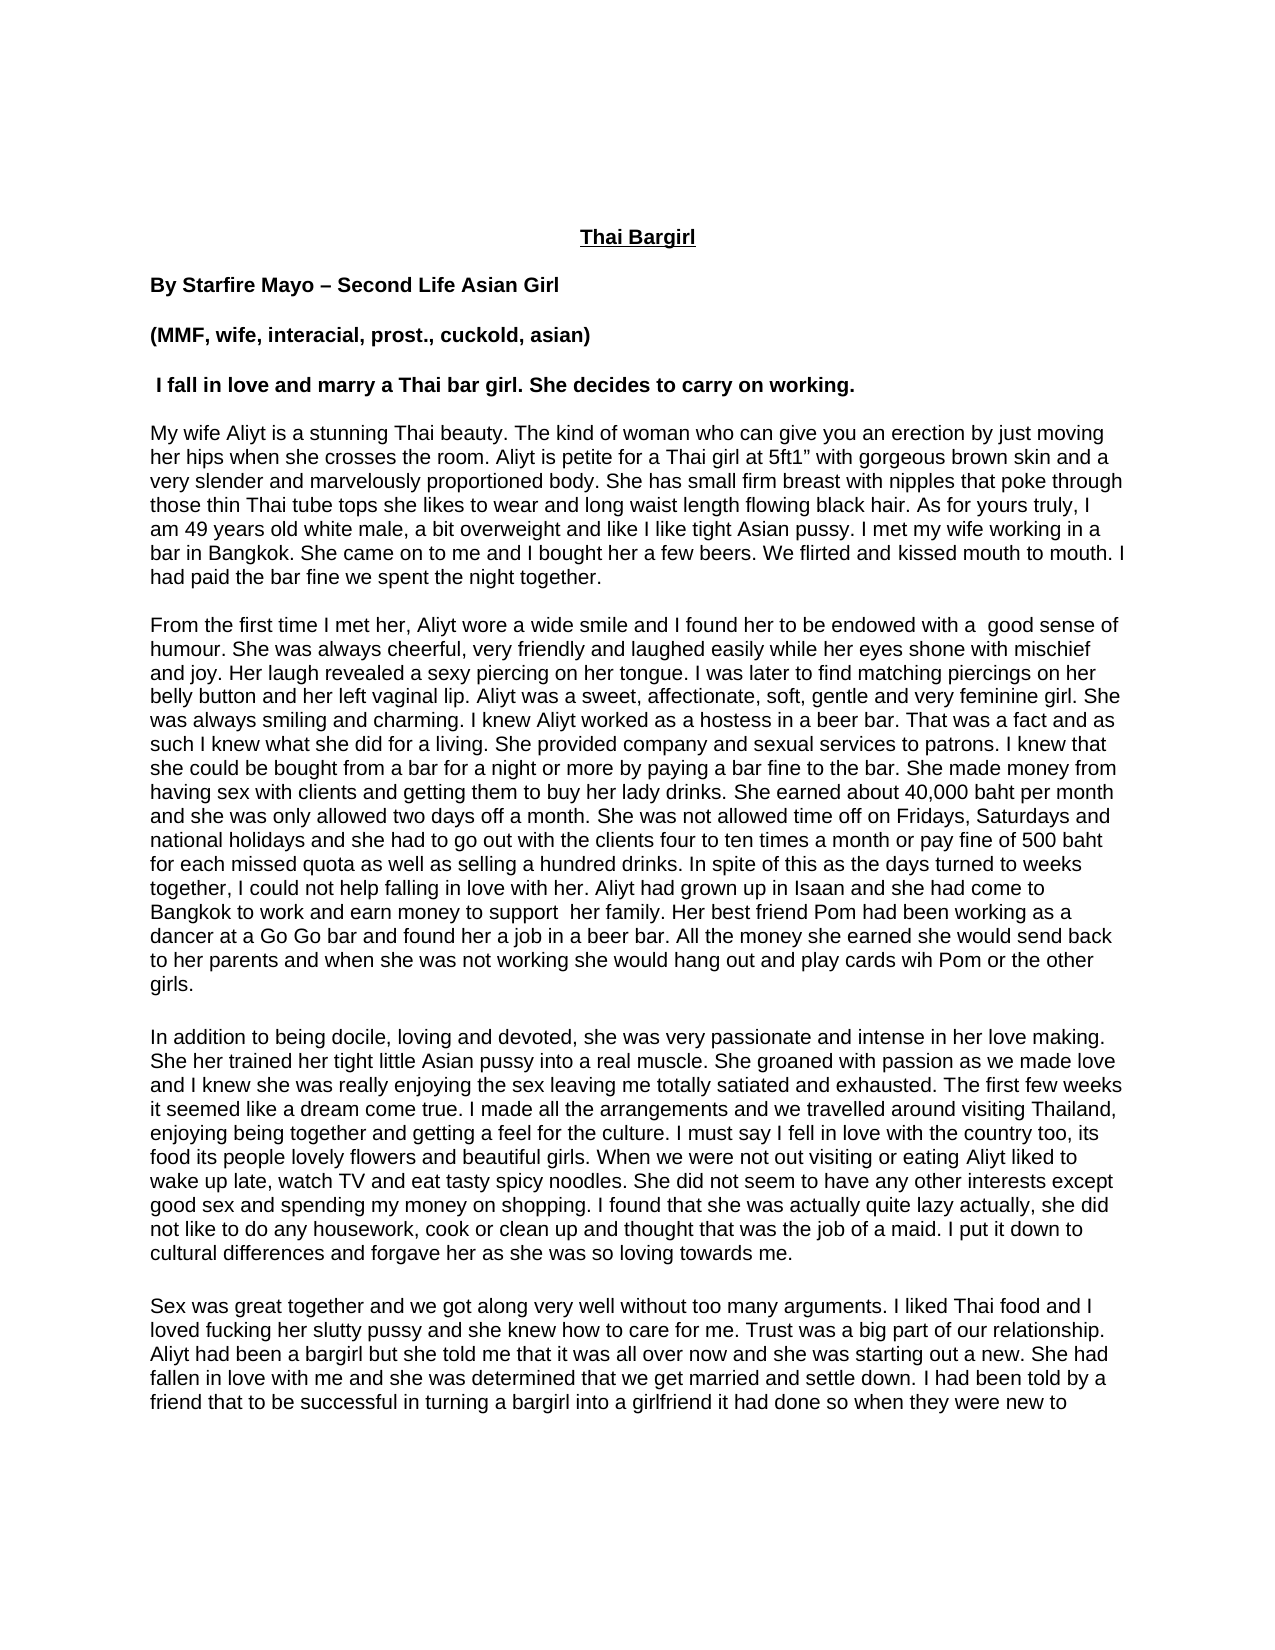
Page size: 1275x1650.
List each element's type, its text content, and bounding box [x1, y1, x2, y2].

text By Starfire Mayo – Second Life Asian Girl [150, 273, 1125, 298]
text I fall in love and marry a Thai bar girl. She decides to carry on working. [150, 373, 1125, 397]
text From the first time I met her, Aliyt wore a wide smile and I found her to be endowed with a good sense of humour. She was always cheerful, very friendly and laughed easily while her eyes shone with mischief and joy. Her laugh revealed a sexy piercing on her tongue. I was later to find matching piercings on her belly button and her left vaginal lip. Aliyt was a sweet, affectionate, soft, gentle and very feminine girl. She was always smiling and charming. I knew Aliyt worked as a hostess in a beer bar. That was a fact and as such I knew what she did for a living. She provided company and sexual services to patrons. I knew that she could be bought from a bar for a night or more by paying a bar fine to the bar. She made money from having sex with clients and getting them to buy her lady drinks. She earned about 40,000 baht per month and she was only allowed two days off a month. She was not allowed time off on Fridays, Saturdays and national holidays and she had to go out with the clients four to ten times a month or pay fine of 500 baht for each missed quota as well as selling a hundred drinks. In spite of this as the days turned to weeks together, I could not help falling in love with her. Aliyt had grown up in Isaan and she had come to Bangkok to work and earn money to support her family. Her best friend Pom had been working as a dancer at a Go Go bar and found her a job in a beer bar. All the money she earned she would send back to her parents and when she was not working she would hang out and play cards wih Pom or the other girls. [150, 612, 1125, 996]
text Thai Bargirl [150, 225, 1125, 249]
text My wife Aliyt is a stunning Thai beauty. The kind of woman who can give you an erection by just moving her hips when she crosses the room. Aliyt is petite for a Thai girl at 5ft1” with gorgeous brown skin and a very slender and marvelously proportioned body. She has small firm breast with nipples that poke through those thin Thai tube tops she likes to wear and long waist length flowing black hair. As for yours truly, I am 49 years old white male, a bit overweight and like I like tight Asian pussy. I met my wife working in a bar in Bangkok. She came on to me and I bought her a few beers. We flirted and kissed mouth to mouth. I had paid the bar fine we spent the night together. [150, 421, 1125, 588]
text (MMF, wife, interacial, prost., cuckold, asian) [150, 323, 1125, 348]
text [150, 1294, 1125, 1413]
text In addition to being docile, loving and devoted, she was very passionate and intense in her love making. She her trained her tight little Asian pussy into a real muscle. She groaned with passion as we made love and I knew she was really enjoying the sex leaving me totally satiated and exhausted. The first few weeks it seemed like a dream come true. I made all the arrangements and we travelled around visiting Thailand, enjoying being together and getting a feel for the culture. I must say I fell in love with the country too, its food its people lovely flowers and beautiful girls. When we were not out visiting or eating Aliyt liked to wake up late, watch TV and eat tasty spicy noodles. She did not seem to have any other interests except good sex and spending my money on shopping. I found that she was actually quite lazy actually, she did not like to do any housework, cook or clean up and thought that was the job of a maid. I put it down to cultural differences and forgave her as she was so loving towards me. [150, 1025, 1125, 1264]
